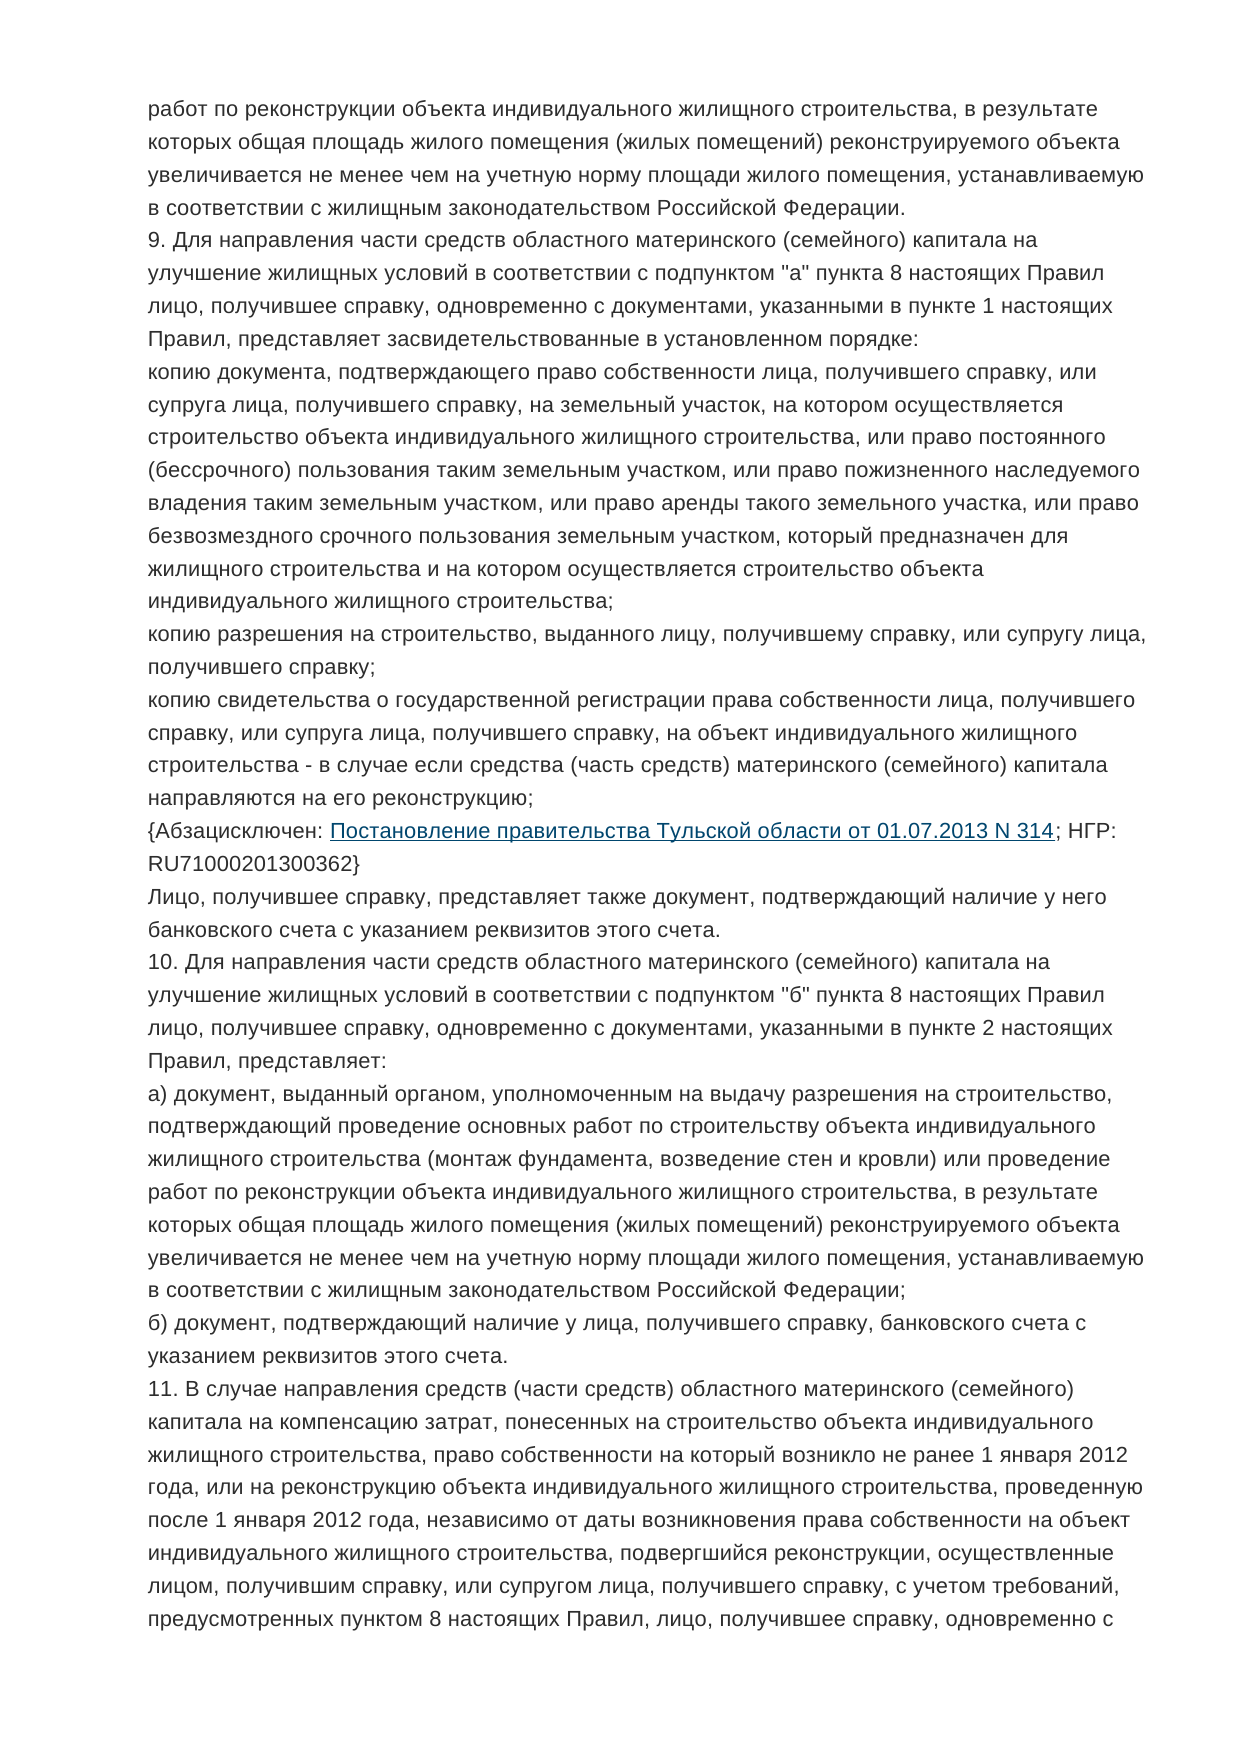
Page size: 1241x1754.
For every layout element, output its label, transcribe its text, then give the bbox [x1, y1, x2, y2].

text 9. Для направления части средств областного материнского (семейного) капитала на улучшение жилищных условий в соответствии с подпунктом "а" пункта 8 настоящих Правил лицо, получившее справку, одновременно с документами, указанными в пункте 1 настоящих Правил, представляет засвидетельствованные в установленном порядке: [148, 220, 1152, 351]
text Лицо, получившее справку, представляет также документ, подтверждающий наличие у него банковского счета с указанием реквизитов этого счета. [148, 876, 1152, 942]
text {Абзацисключен: Постановление правительства Тульской области от 01.07.2013 N 314; НГР: RU71000201300362} [148, 810, 1152, 876]
text б) документ, подтверждающий наличие у лица, получившего справку, банковского счета с указанием реквизитов этого счета. [148, 1303, 1152, 1368]
text 10. Для направления части средств областного материнского (семейного) капитала на улучшение жилищных условий в соответствии с подпунктом "б" пункта 8 настоящих Правил лицо, получившее справку, одновременно с документами, указанными в пункте 2 настоящих Правил, представляет: [148, 942, 1152, 1073]
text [148, 1368, 1152, 1631]
text копию документа, подтверждающего право собственности лица, получившего справку, или супруга лица, получившего справку, на земельный участок, на котором осуществляется строительство объекта индивидуального жилищного строительства, или право постоянного (бессрочного) пользования таким земельным участком, или право пожизненного наследуемого владения таким земельным участком, или право аренды такого земельного участка, или право безвозмездного срочного пользования земельным участком, который предназначен для жилищного строительства и на котором осуществляется строительство объекта индивидуального жилищного строительства; [148, 351, 1152, 613]
text копию разрешения на строительство, выданного лицу, получившему справку, или супругу лица, получившего справку; [148, 613, 1152, 679]
text копию свидетельства о государственной регистрации права собственности лица, получившего справку, или супруга лица, получившего справку, на объект индивидуального жилищного строительства - в случае если средства (часть средств) материнского (семейного) капитала направляются на его реконструкцию; [148, 679, 1152, 810]
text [148, 88, 1152, 220]
text а) документ, выданный органом, уполномоченным на выдачу разрешения на строительство, подтверждающий проведение основных работ по строительству объекта индивидуального жилищного строительства (монтаж фундамента, возведение стен и кровли) или проведение работ по реконструкции объекта индивидуального жилищного строительства, в результате которых общая площадь жилого помещения (жилых помещений) реконструируемого объекта увеличивается не менее чем на учетную норму площади жилого помещения, устанавливаемую в соответствии с жилищным законодательством Российской Федерации; [148, 1073, 1152, 1303]
